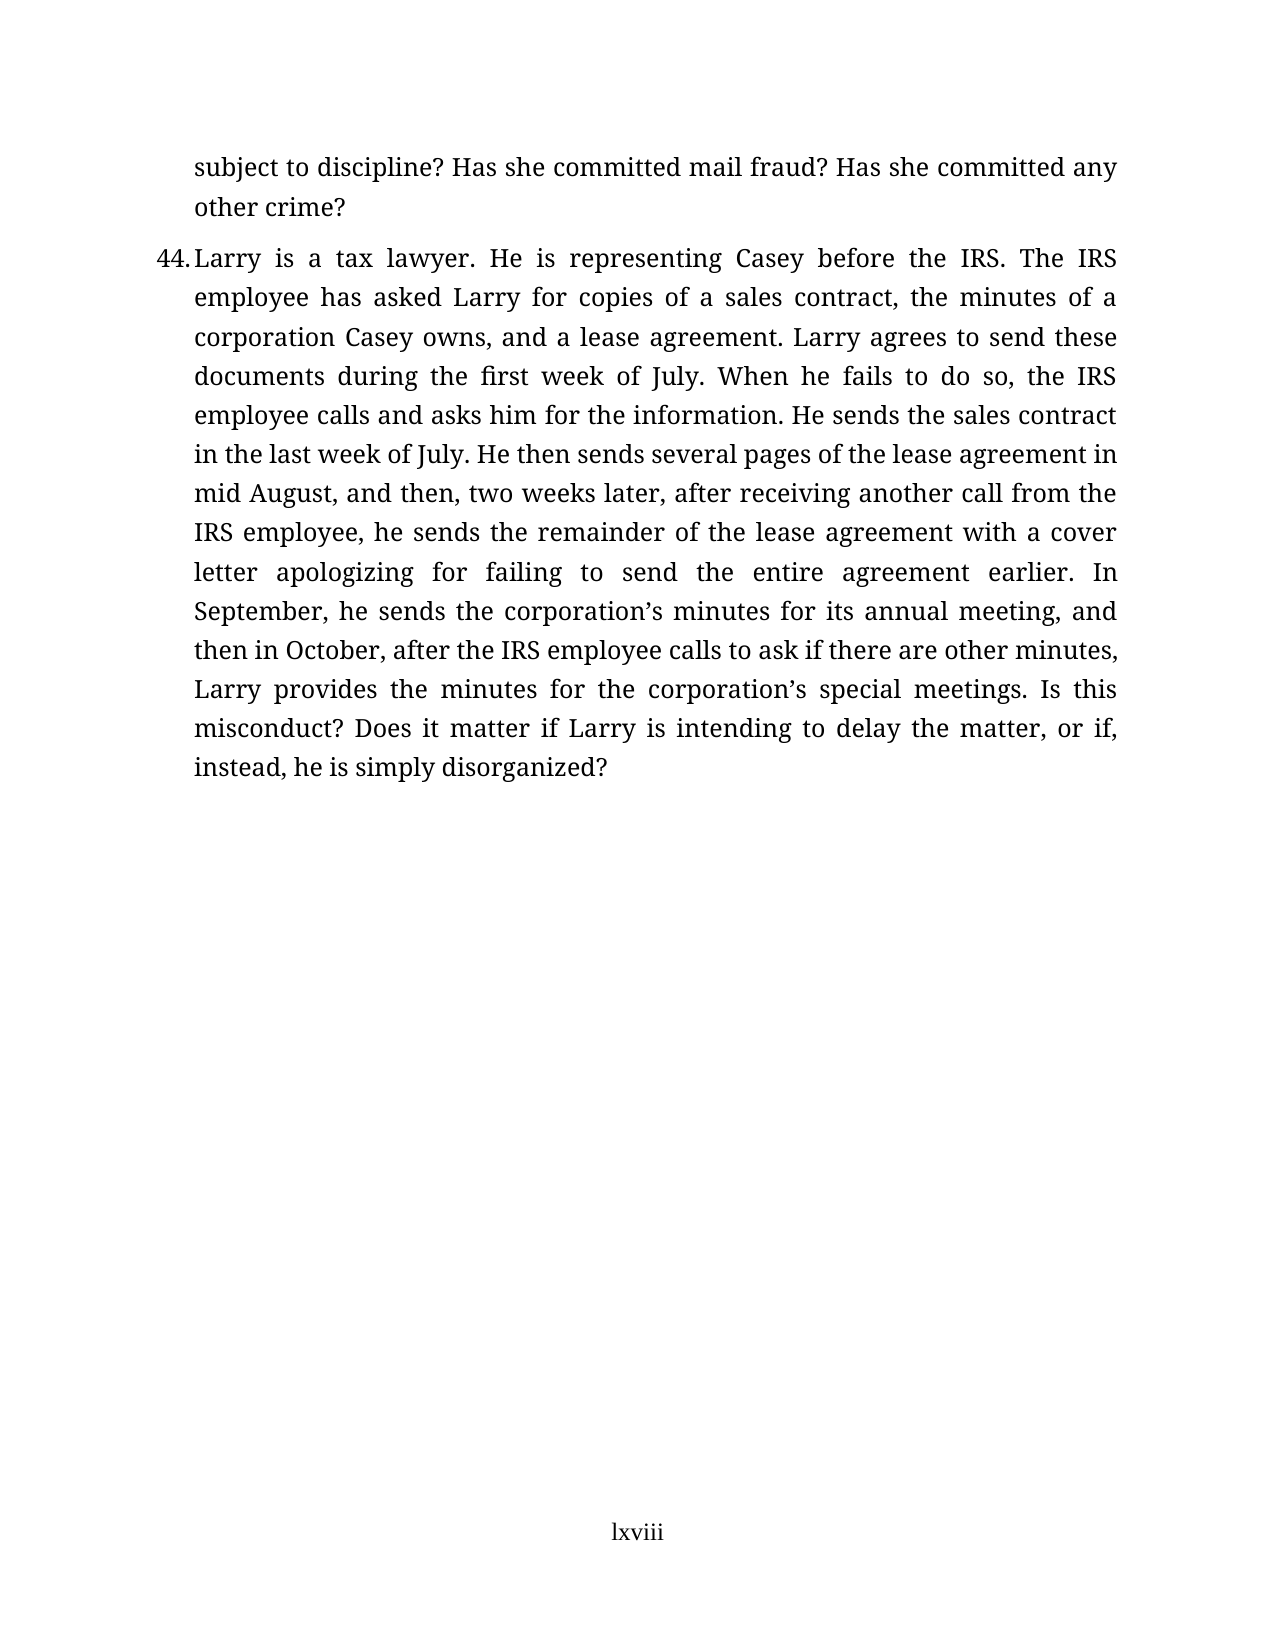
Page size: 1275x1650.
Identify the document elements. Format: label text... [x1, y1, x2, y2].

list Larry is a tax lawyer. He is representing Casey before the IRS. The IRS employee has asked Larry for copies of a sales contract, the minutes of a corporation Casey owns, and a lease agreement. Larry agrees to send these documents during the first week of July. When he fails to do so, the IRS employee calls and asks him for the information. He sends the sales contract in the last week of July. He then sends several pages of the lease agreement in mid August, and then, two weeks later, after receiving another call from the IRS employee, he sends the remainder of the lease agreement with a cover letter apologizing for failing to send the entire agreement earlier. In September, he sends the corporation’s minutes for its annual meeting, and then in October, after the IRS employee calls to ask if there are other minutes, Larry provides the minutes for the corporation’s special meetings. Is this misconduct? Does it matter if Larry is intending to delay the matter, or if, instead, he is simply disorganized? [156, 241, 1118, 784]
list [156, 150, 1118, 223]
